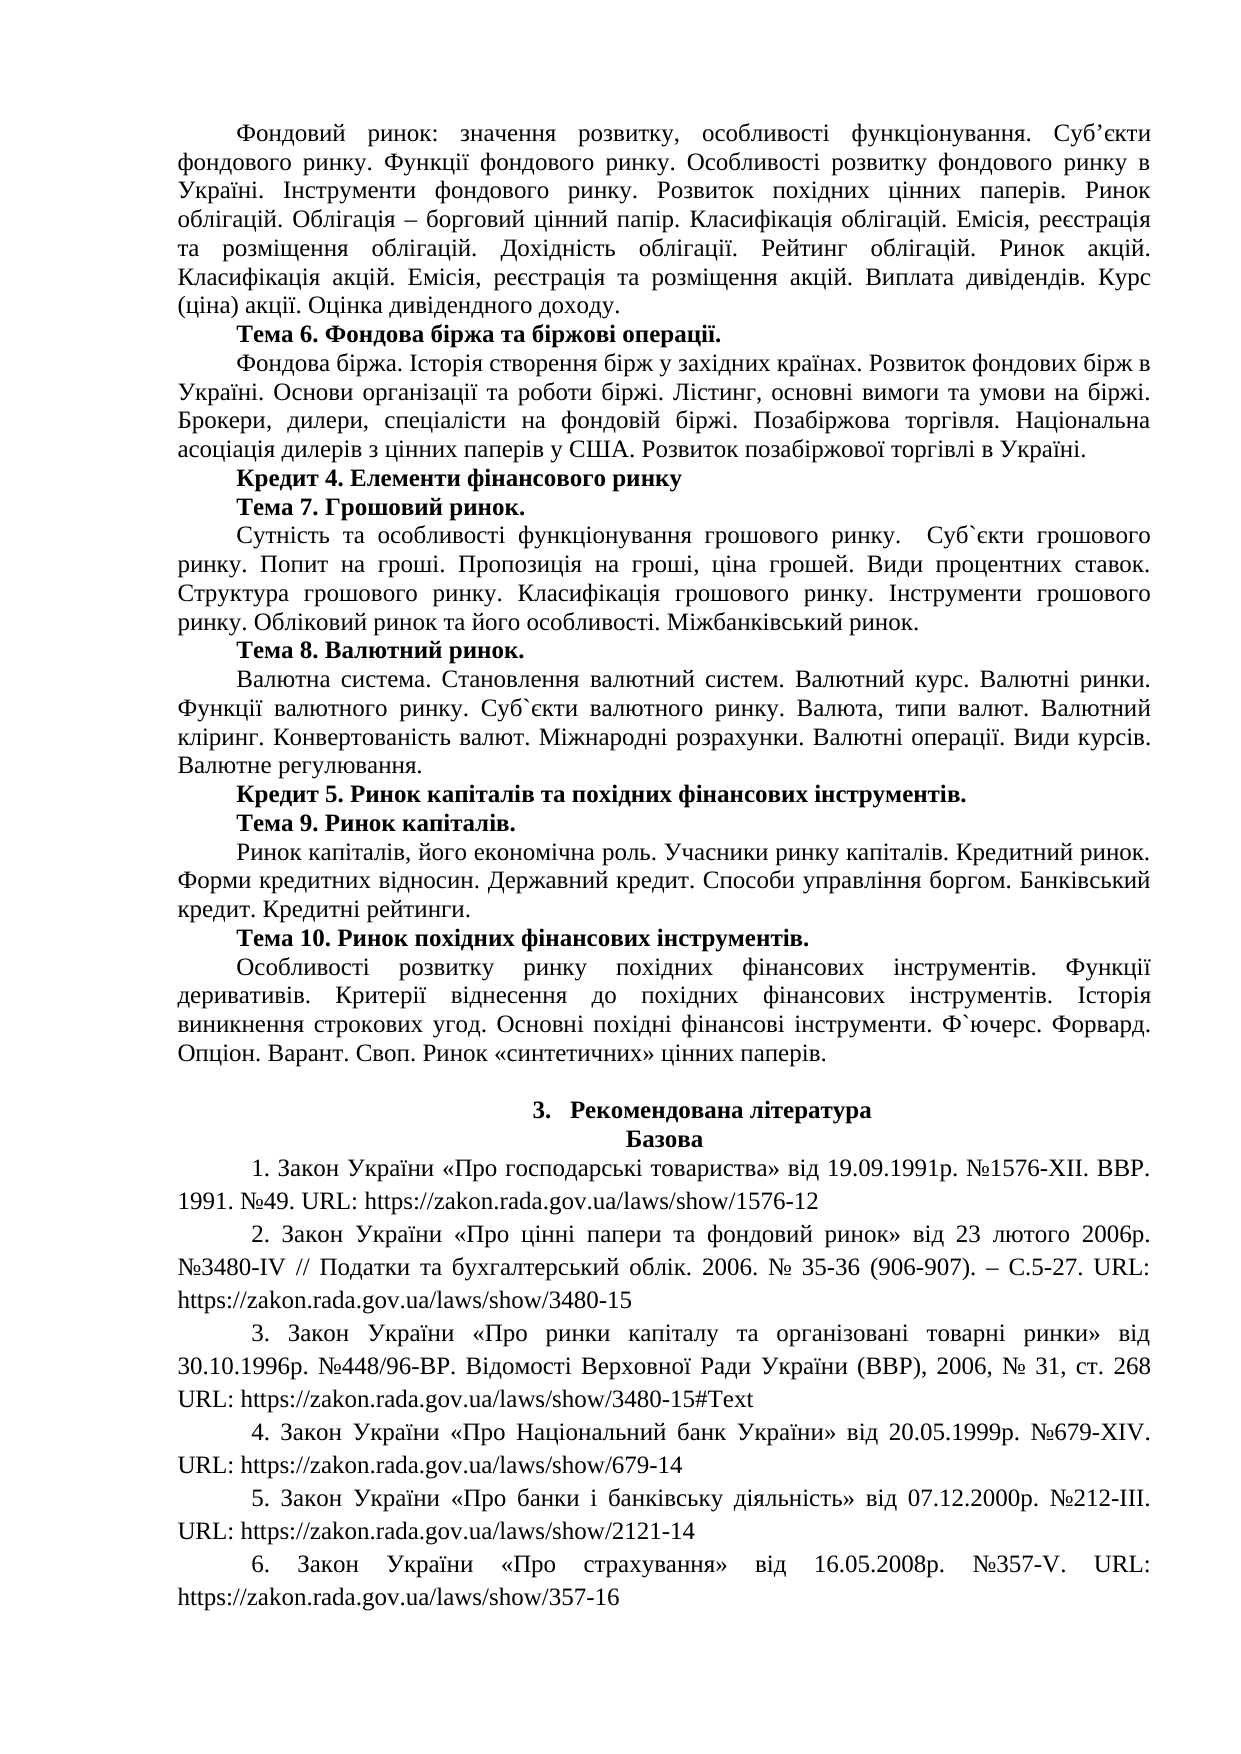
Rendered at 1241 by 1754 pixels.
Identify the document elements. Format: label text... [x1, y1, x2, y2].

text 5. Закон України «Про банки і банківську діяльність» від 07.12.2000р. №212-ІІІ. URL: https://zakon.rada.gov.ua/laws/show/2121-14 [177, 1483, 1152, 1545]
text Кредит 4. Елементи фінансового ринку [177, 463, 1152, 492]
text Фондова біржа. Історія створення бірж у західних країнах. Розвиток фондових бірж в Україні. Основи організації та роботи біржі. Лістинг, основні вимоги та умови на біржі. Брокери, дилери, спеціалісти на фондовій біржі. Позабіржова торгівля. Національна асоціація дилерів з цінних паперів у США. Розвиток позабіржової торгівлі в Україні. [177, 348, 1152, 463]
text Тема 10. Ринок похідних фінансових інструментів. [177, 923, 1152, 952]
text Базова [177, 1124, 1152, 1153]
text Особливості розвитку ринку похідних фінансових інструментів. Функції деривативів. Критерії віднесення до похідних фінансових інструментів. Історія виникнення строкових угод. Основні похідні фінансові інструменти. Ф`ючерс. Форвард. Опціон. Варант. Своп. Ринок «синтетичних» цінних паперів. [177, 952, 1152, 1067]
text Ринок капіталів, його економічна роль. Учасники ринку капіталів. Кредитний ринок. Форми кредитних відносин. Державний кредит. Способи управління боргом. Банківський кредит. Кредитні рейтинги. [177, 837, 1152, 923]
text Валютна система. Становлення валютний систем. Валютний курс. Валютні ринки. Функції валютного ринку. Суб`єкти валютного ринку. Валюта, типи валют. Валютний кліринг. Конвертованість валют. Міжнародні розрахунки. Валютні операції. Види курсів. Валютне регулювання. [177, 664, 1152, 779]
text 6. Закон України «Про страхування» від 16.05.2008р. №357-V. URL: https://zakon.rada.gov.ua/laws/show/357-16 [177, 1549, 1152, 1611]
text 1. Закон України «Про господарські товариства» від 19.09.1991р. №1576-ХІІ. ВВР. 1991. №49. URL: https://zakon.rada.gov.ua/laws/show/1576-12 [177, 1153, 1152, 1215]
text Фондовий ринок: значення розвитку, особливості функціонування. Суб’єкти фондового ринку. Функції фондового ринку. Особливості розвитку фондового ринку в Україні. Інструменти фондового ринку. Розвиток похідних цінних паперів. Ринок облігацій. Облігація – борговий цінний папір. Класифікація облігацій. Емісія, реєстрація та розміщення облігацій. Дохідність облігації. Рейтинг облігацій. Ринок акцій. Класифікація акцій. Емісія, реєстрація та розміщення акцій. Виплата дивідендів. Курс (ціна) акції. Оцінка дивідендного доходу. [177, 118, 1152, 319]
text Тема 7. Грошовий ринок. [177, 492, 1152, 521]
text Кредит 5. Ринок капіталів та похідних фінансових інструментів. [177, 779, 1152, 808]
text Тема 8. Валютний ринок. [177, 636, 1152, 664]
text 4. Закон України «Про Національний банк України» від 20.05.1999р. №679-XIV. URL: https://zakon.rada.gov.ua/laws/show/679-14 [177, 1417, 1152, 1479]
text Тема 9. Ринок капіталів. [177, 808, 1152, 837]
text Сутність та особливості функціонування грошового ринку. Суб`єкти грошового ринку. Попит на гроші. Пропозиція на гроші, ціна грошей. Види процентних ставок. Структура грошового ринку. Класифікація грошового ринку. Інструменти грошового ринку. Обліковий ринок та його особливості. Міжбанківський ринок. [177, 521, 1152, 636]
list Рекомендована література [252, 1096, 1152, 1124]
text 3. Закон України «Про ринки капіталу та організовані товарні ринки» від 30.10.1996р. №448/96-ВР. Відомості Верховної Ради України (ВВР), 2006, № 31, ст. 268 URL: https://zakon.rada.gov.ua/laws/show/3480-15#Text [177, 1318, 1152, 1413]
text Тема 6. Фондова біржа та біржові операції. [177, 319, 1152, 348]
text 2. Закон України «Про цінні папери та фондовий ринок» від 23 лютого 2006р. №3480-IV // Податки та бухгалтерський облік. 2006. № 35-36 (906-907). – С.5-27. URL: https://zakon.rada.gov.ua/laws/show/3480-15 [177, 1219, 1152, 1314]
